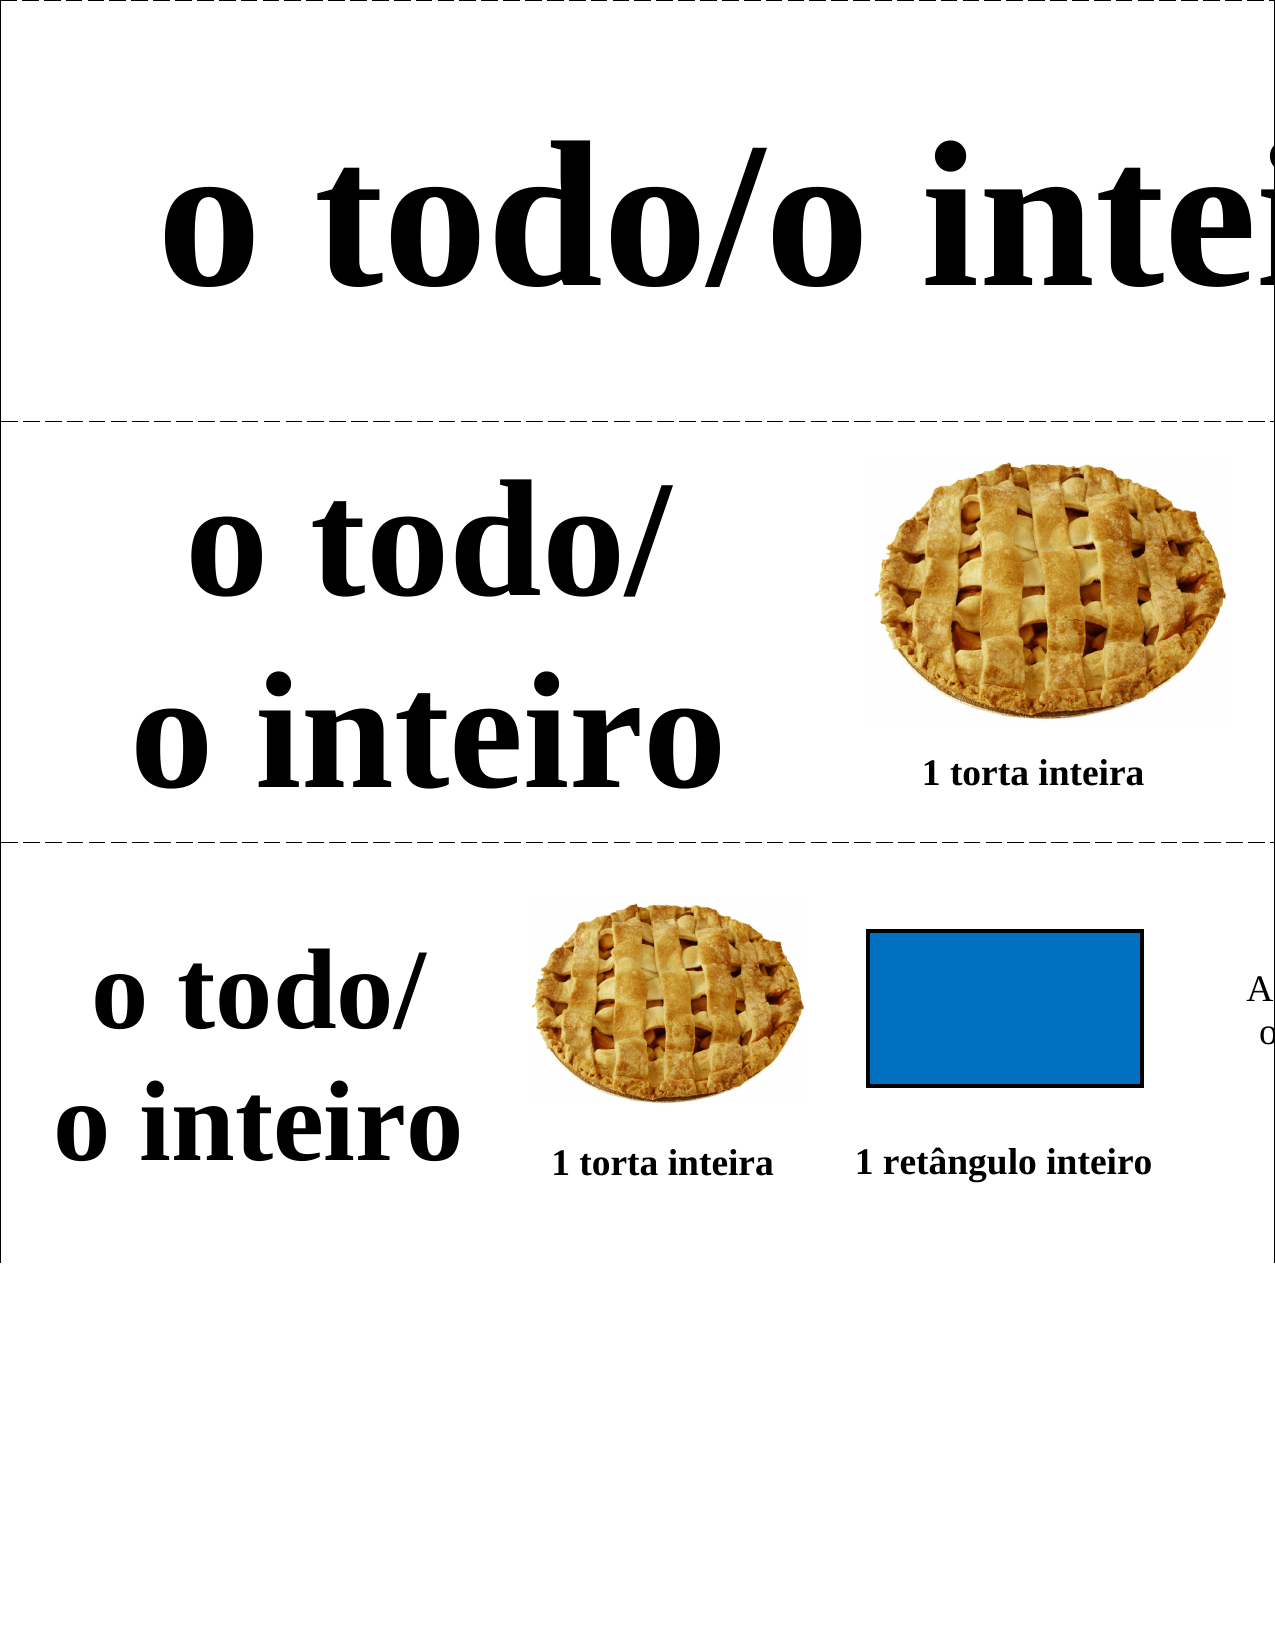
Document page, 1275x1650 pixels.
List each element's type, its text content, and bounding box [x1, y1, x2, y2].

table_cell A parte inteira de um objeto, um grupo de objetos, figura ou quantidade. [1188, 842, 1274, 1263]
table_cell o todo/o inteiro [1, 0, 1274, 421]
table_cell o todo/ o inteiro [1, 842, 517, 1263]
picture [526, 900, 807, 1106]
table_cell [857, 421, 1274, 842]
table_cell o todo/ o inteiro [1, 421, 857, 842]
table_cell [517, 842, 1188, 1263]
picture [867, 458, 1230, 723]
